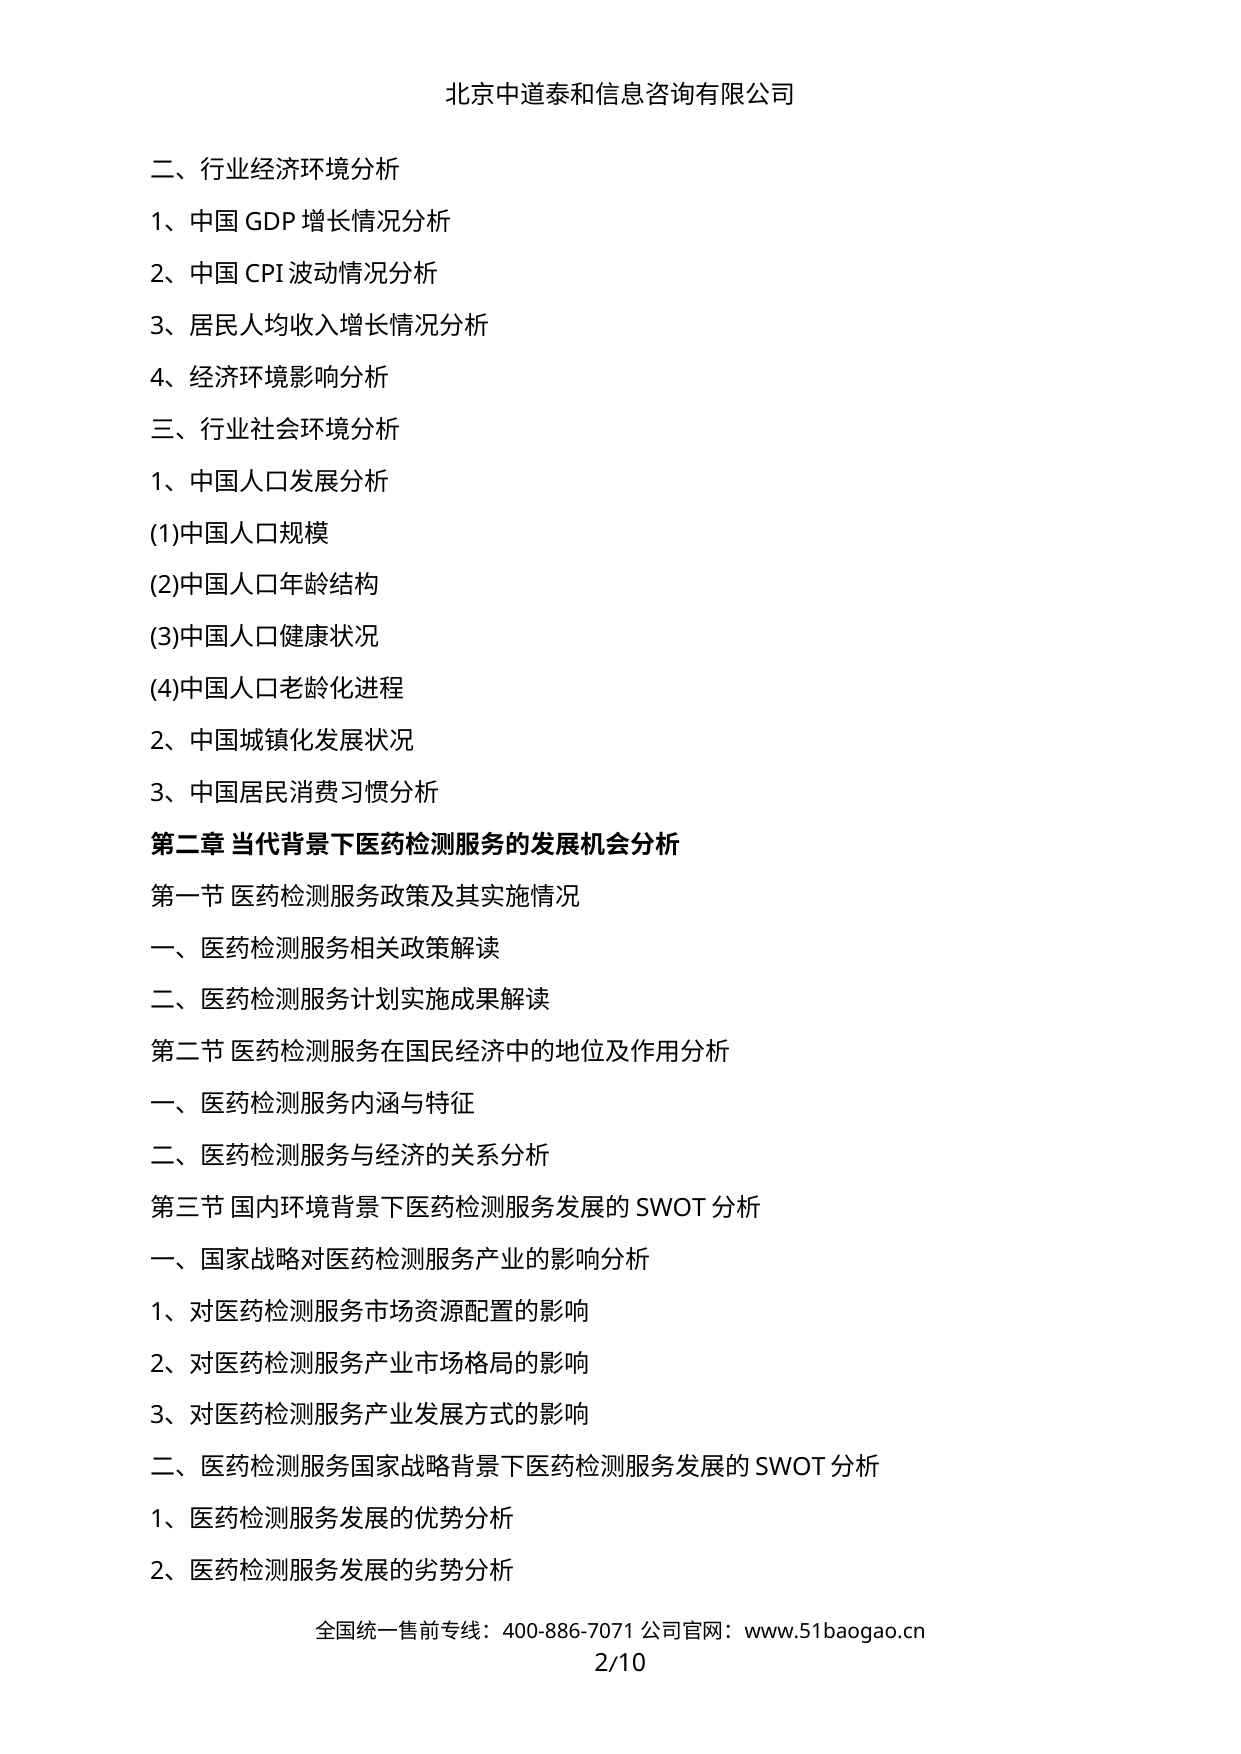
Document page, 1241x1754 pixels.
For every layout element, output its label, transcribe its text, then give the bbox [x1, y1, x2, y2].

text 三、行业社会环境分析 [150, 409, 1090, 446]
text 一、医药检测服务相关政策解读 [150, 928, 1090, 964]
text (3)中国人口健康状况 [150, 617, 1090, 653]
text 二、行业经济环境分析 [150, 150, 1090, 186]
text 2、中国CPI波动情况分析 [150, 254, 1090, 290]
text 1、对医药检测服务市场资源配置的影响 [150, 1291, 1090, 1327]
text 第一节 医药检测服务政策及其实施情况 [150, 876, 1090, 912]
text 一、医药检测服务内涵与特征 [150, 1084, 1090, 1120]
text 1、医药检测服务发展的优势分析 [150, 1499, 1090, 1535]
text 1、中国人口发展分析 [150, 461, 1090, 497]
text 二、医药检测服务与经济的关系分析 [150, 1136, 1090, 1172]
text (1)中国人口规模 [150, 513, 1090, 549]
text 3、对医药检测服务产业发展方式的影响 [150, 1395, 1090, 1431]
text 3、中国居民消费习惯分析 [150, 772, 1090, 809]
text 第二章 当代背景下医药检测服务的发展机会分析 [150, 824, 1090, 861]
text 2、医药检测服务发展的劣势分析 [150, 1551, 1090, 1587]
text 二、医药检测服务国家战略背景下医药检测服务发展的SWOT分析 [150, 1447, 1090, 1483]
text 第二节 医药检测服务在国民经济中的地位及作用分析 [150, 1032, 1090, 1068]
text 一、国家战略对医药检测服务产业的影响分析 [150, 1239, 1090, 1276]
text (2)中国人口年龄结构 [150, 565, 1090, 601]
text 1、中国GDP增长情况分析 [150, 202, 1090, 238]
text 3、居民人均收入增长情况分析 [150, 306, 1090, 342]
text 2、对医药检测服务产业市场格局的影响 [150, 1343, 1090, 1379]
text 第三节 国内环境背景下医药检测服务发展的SWOT分析 [150, 1187, 1090, 1224]
text 2、中国城镇化发展状况 [150, 721, 1090, 757]
text 二、医药检测服务计划实施成果解读 [150, 980, 1090, 1016]
text (4)中国人口老龄化进程 [150, 669, 1090, 705]
text 4、经济环境影响分析 [150, 357, 1090, 394]
